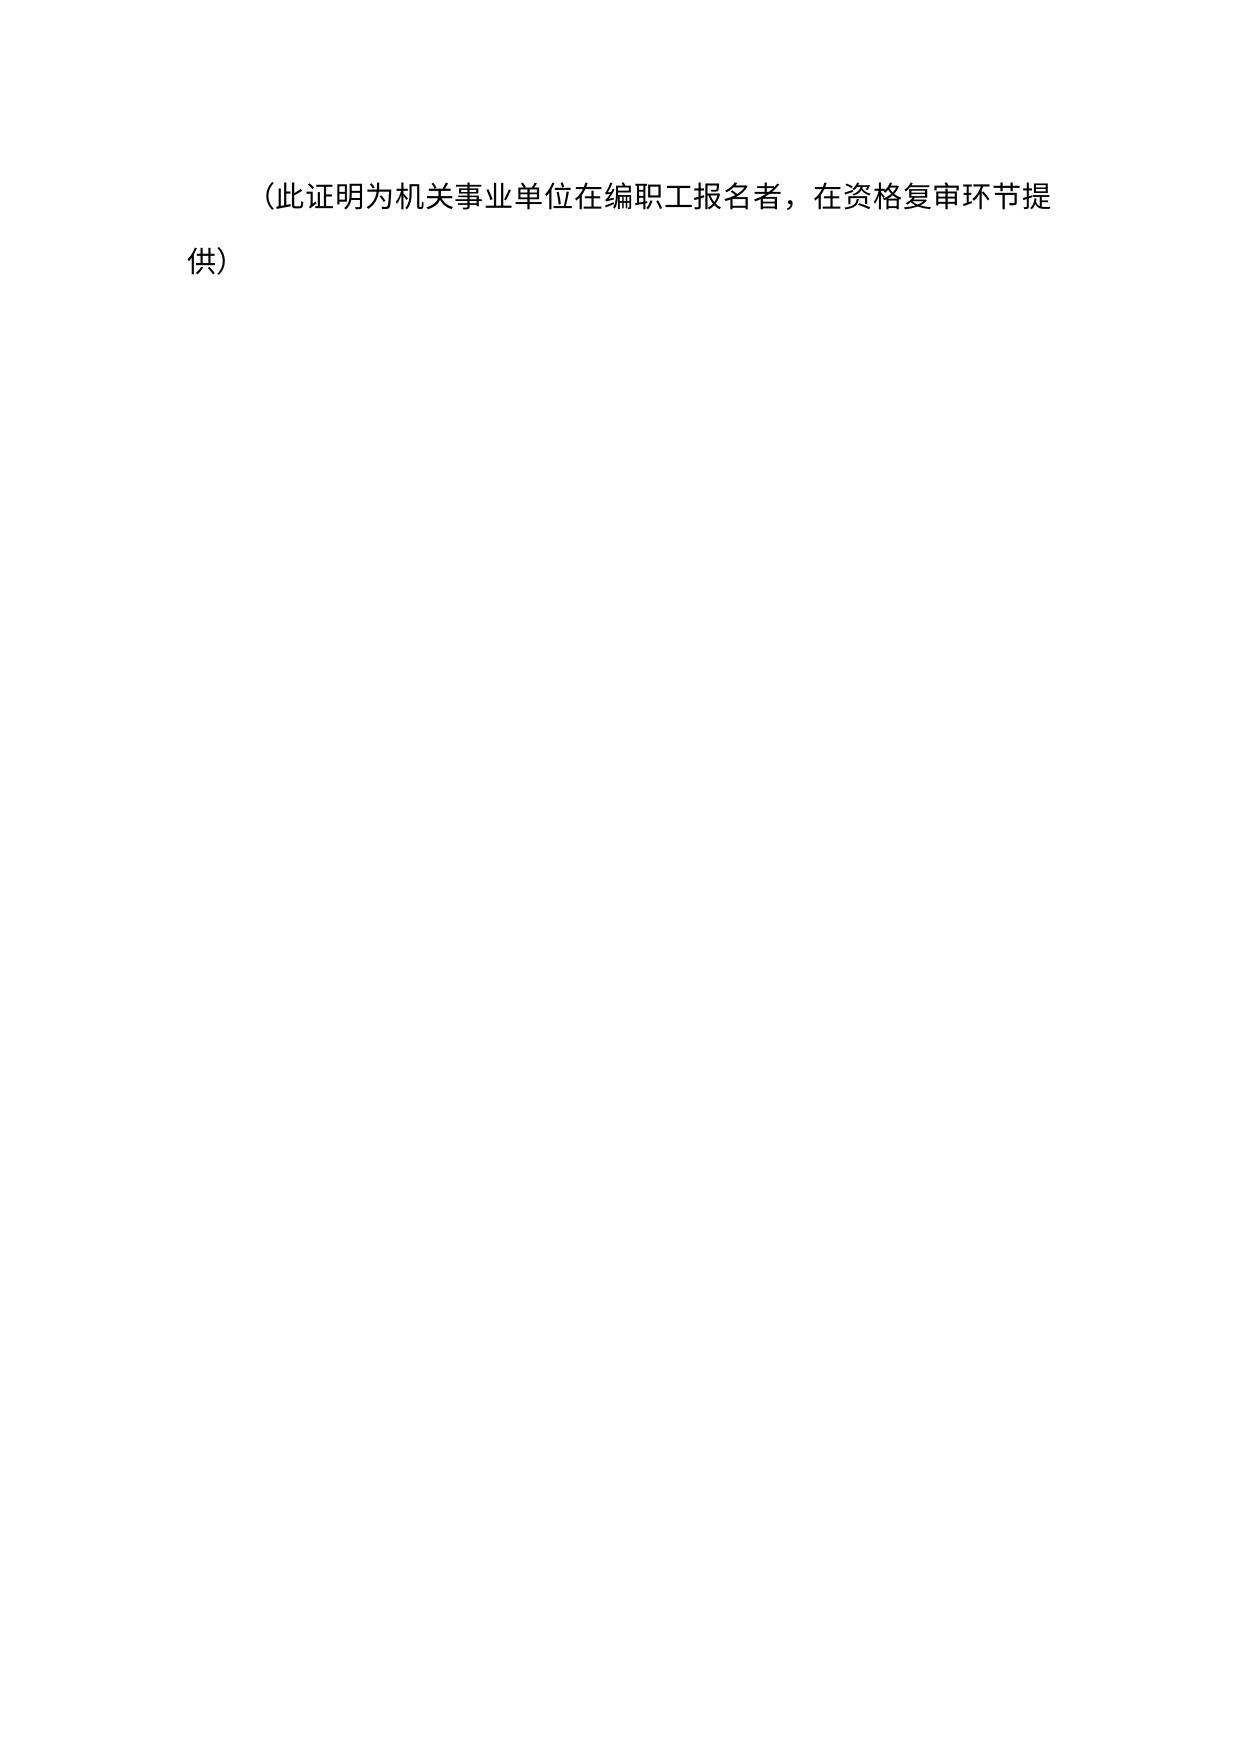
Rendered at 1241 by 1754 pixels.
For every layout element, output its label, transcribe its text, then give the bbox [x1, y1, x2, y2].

text （此证明为机关事业单位在编职工报名者，在资格复审环节提供） [187, 162, 1053, 292]
